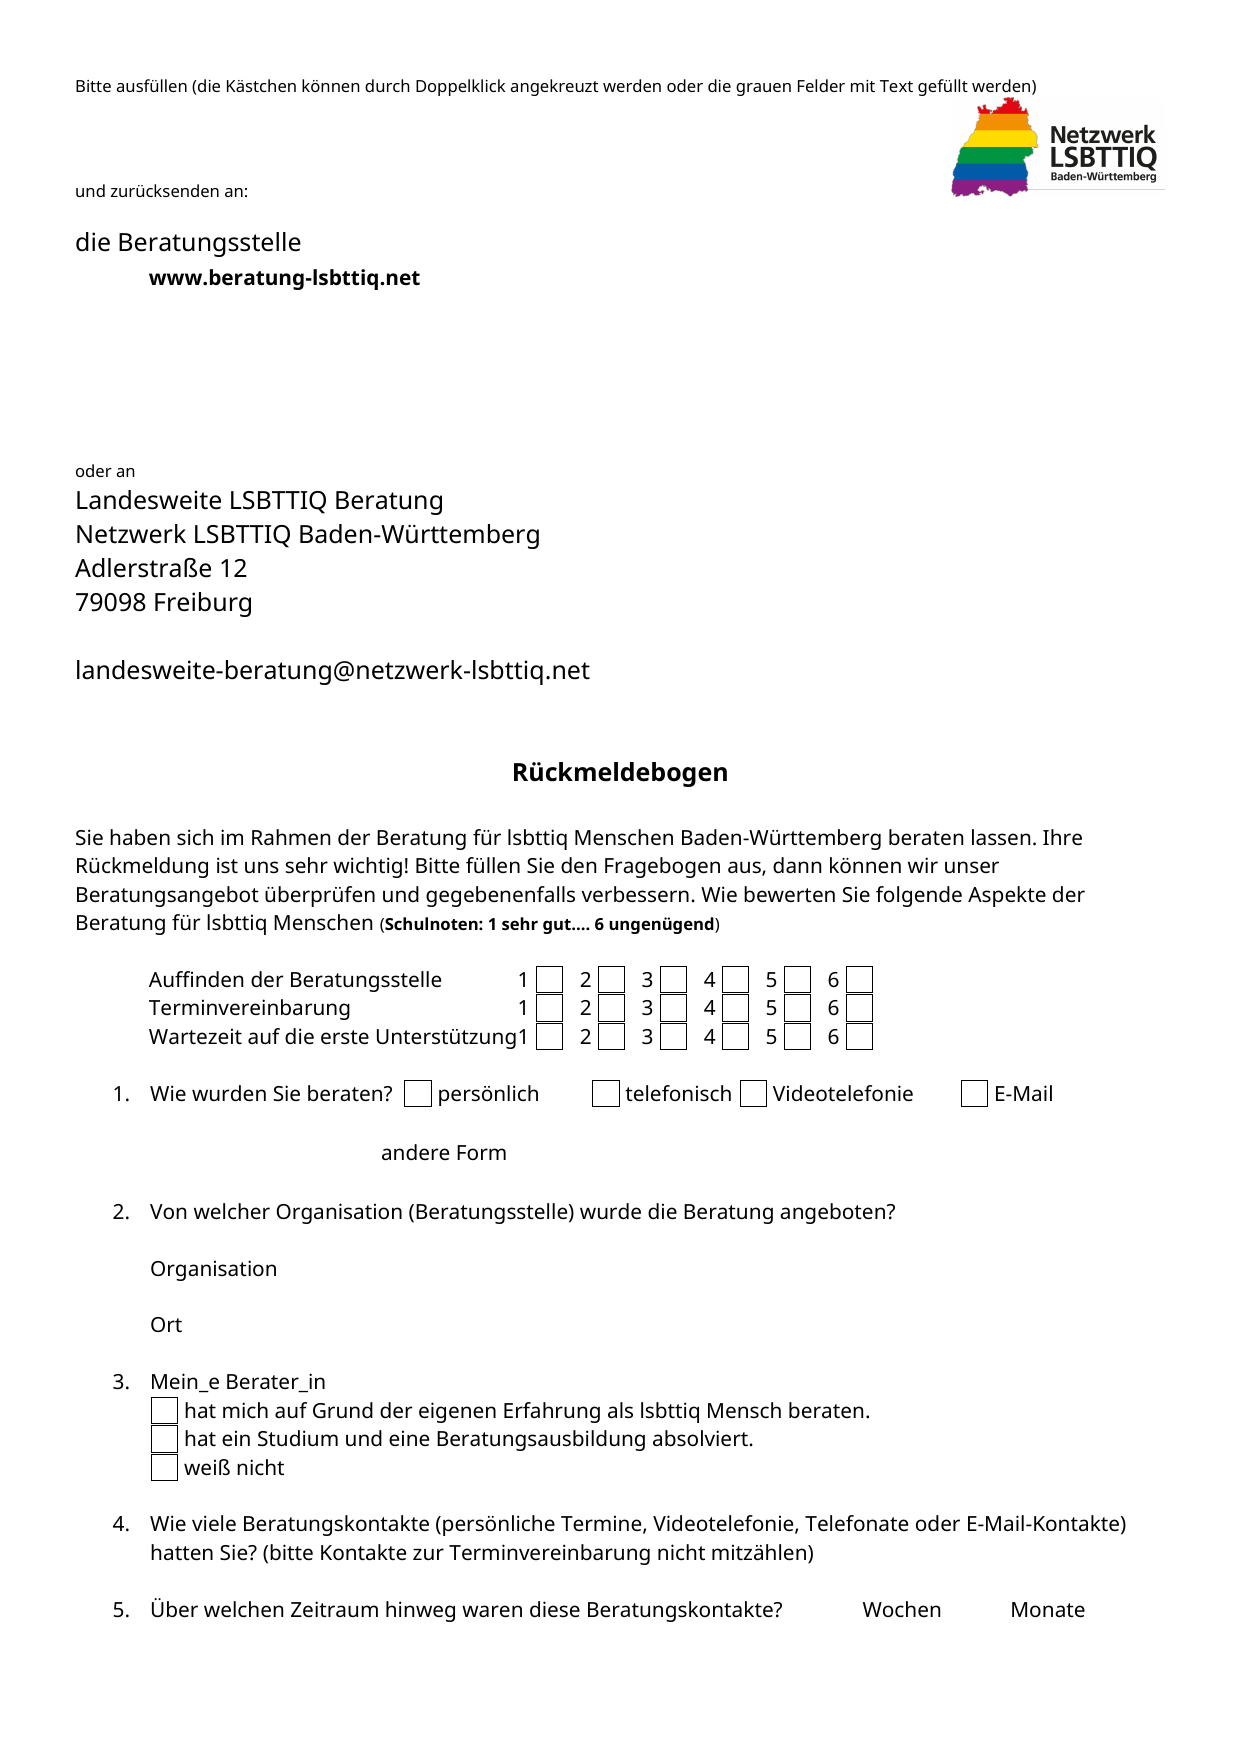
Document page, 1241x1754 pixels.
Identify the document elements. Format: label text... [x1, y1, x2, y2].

list Wie viele Beratungskontakte (persönliche Termine, Videotelefonie, Telefonate oder E-Mail-Kontakte) hatten Sie? (bitte Kontakte zur Terminvereinbarung nicht mitzählen) [112, 1509, 1165, 1566]
text Sie haben sich im Rahmen der Beratung für lsbttiq Menschen Baden-Württemberg beraten lassen. Ihre Rückmeldung ist uns sehr wichtig! Bitte füllen Sie den Fragebogen aus, dann können wir unser Beratungsangebot überprüfen und gegebenenfalls verbessern. Wie bewerten Sie folgende Aspekte der Beratung für lsbttiq Menschen (Schulnoten: 1 sehr gut…. 6 ungenügend) [75, 823, 1165, 937]
text Adlerstraße 12 [75, 550, 1165, 584]
text landesweite-beratung@netzwerk-lsbttiq.net [75, 653, 1165, 687]
picture [951, 97, 1166, 197]
list Mein_e Berater_in [112, 1367, 1165, 1396]
list Von welcher Organisation (Beratungsstelle) wurde die Beratung angeboten? [112, 1197, 1165, 1225]
list andere Form [150, 1138, 1165, 1197]
list Ort [150, 1311, 1165, 1339]
text Terminvereinbarung 1 2 3 4 5 6 [75, 993, 1165, 1022]
text Landesweite LSBTTIQ Beratung [75, 482, 1165, 516]
list hat mich auf Grund der eigenen Erfahrung als lsbttiq Mensch beraten. [150, 1396, 1165, 1424]
list Über welchen Zeitraum hinweg waren diese Beratungskontakte? Wochen Monate [112, 1595, 1165, 1623]
list Wie wurden Sie beraten? persönlich telefonisch Videotelefonie E-Mail [112, 1079, 1165, 1138]
text Netzwerk LSBTTIQ Baden-Württemberg [75, 516, 1165, 550]
list weiß nicht [150, 1453, 1165, 1481]
text Auffinden der Beratungsstelle 1 2 3 4 5 6 [75, 965, 1165, 993]
text und zurücksenden an: [75, 98, 1165, 202]
text Rückmeldebogen [75, 755, 1165, 789]
text Bitte ausfüllen (die Kästchen können durch Doppelklick angekreuzt werden oder die grauen Felder mit Text gefüllt werden) [75, 75, 1165, 98]
text oder an [75, 459, 1165, 482]
text 79098 Freiburg [75, 584, 1165, 618]
list hat ein Studium und eine Beratungsausbildung absolviert. [150, 1424, 1165, 1453]
text die Beratungsstelle www.beratung-lsbttiq.net [75, 225, 1165, 293]
list Organisation [150, 1254, 1165, 1282]
text Wartezeit auf die erste Unterstützung 1 2 3 4 5 6 [75, 1022, 1165, 1050]
